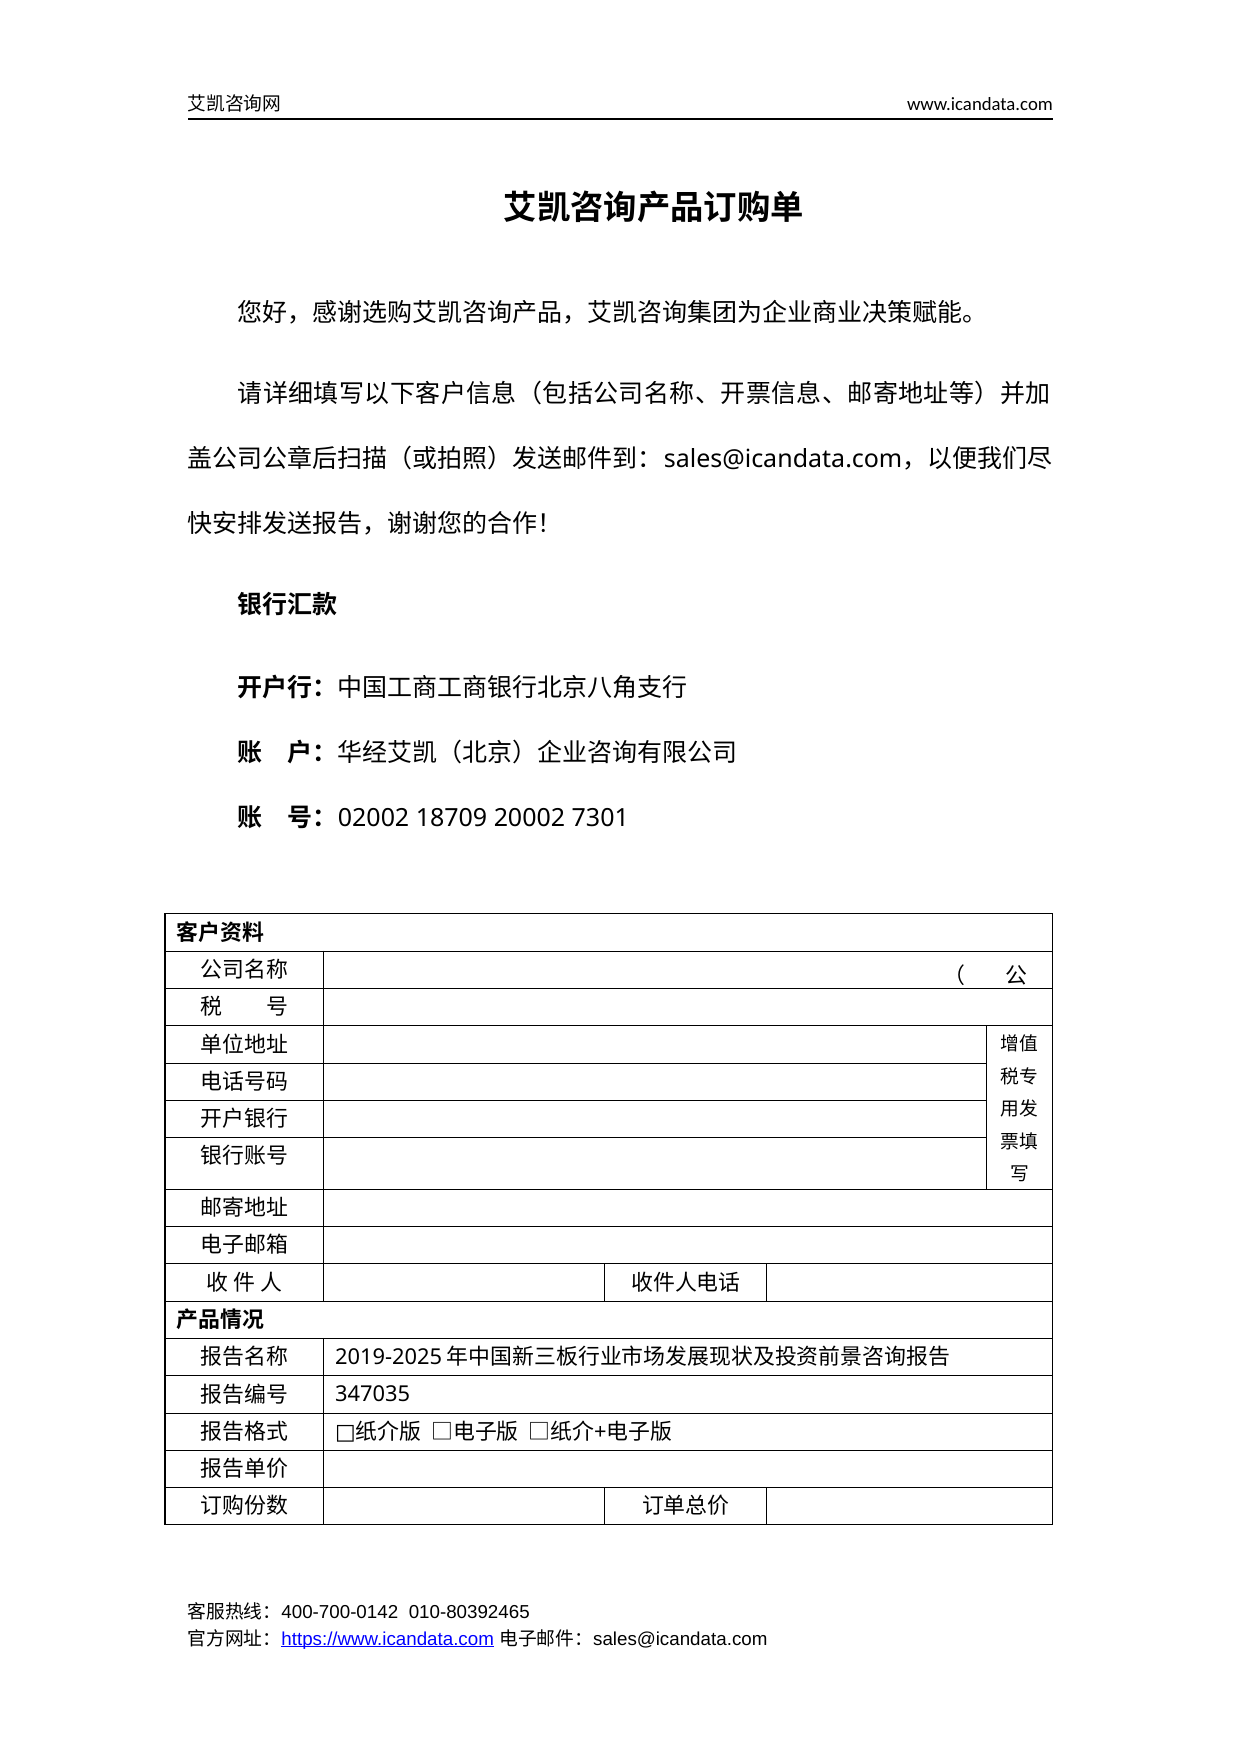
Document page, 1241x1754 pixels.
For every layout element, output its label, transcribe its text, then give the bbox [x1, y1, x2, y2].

text 艾凯咨询产品订购单 [187, 172, 1053, 237]
table_cell [324, 1101, 986, 1137]
table_cell 产品情况 [166, 1302, 1052, 1338]
text 账 户：华经艾凯（北京）企业咨询有限公司 [187, 718, 1053, 783]
table_cell 邮寄地址 [166, 1190, 323, 1226]
text 账 号：02002 18709 20002 7301 [187, 783, 1053, 848]
table_cell [324, 1227, 1052, 1263]
table_cell 收 件 人 [166, 1264, 323, 1301]
table_cell 订购份数 [166, 1488, 323, 1524]
table_header 客户资料 [166, 914, 1052, 951]
table_cell 订单总价 [605, 1488, 766, 1524]
table_cell [324, 1064, 986, 1100]
table_cell [324, 1026, 986, 1062]
table_cell 单位地址 [166, 1026, 323, 1062]
table_cell 开户银行 [166, 1101, 323, 1137]
text 银行汇款 [187, 570, 1053, 635]
text 开户行：中国工商工商银行北京八角支行 [187, 653, 1053, 718]
table_cell 银行账号 [166, 1138, 323, 1189]
table_cell □纸介版 □电子版 □纸介+电子版 [324, 1414, 1052, 1450]
table_cell [324, 1451, 1052, 1487]
table_cell [324, 952, 1052, 988]
table_cell 公司名称 [166, 952, 323, 988]
text 请详细填写以下客户信息（包括公司名称、开票信息、邮寄地址等）并加盖公司公章后扫描（或拍照）发送邮件到：sales@icandata.com，以便我们尽快安排发送报告，谢谢您的合作！ [187, 359, 1053, 554]
text 您好，感谢选购艾凯咨询产品，艾凯咨询集团为企业商业决策赋能。 [187, 278, 1053, 343]
table_cell [324, 1190, 1052, 1226]
table_cell 报告单价 [166, 1451, 323, 1487]
table_cell [324, 989, 1052, 1025]
table_cell 报告格式 [166, 1414, 323, 1450]
table_cell 电话号码 [166, 1064, 323, 1100]
table_cell 报告编号 [166, 1376, 323, 1412]
table_cell [324, 1488, 604, 1524]
table_cell 报告名称 [166, 1339, 323, 1375]
table_cell [324, 1138, 986, 1189]
table_cell 增值税专用发票填写 [987, 1026, 1052, 1189]
table_cell [767, 1488, 1052, 1524]
table_cell 收件人电话 [605, 1264, 766, 1301]
table_cell 税 号 [166, 989, 323, 1025]
table_cell 347035 [324, 1376, 1052, 1412]
table_cell [767, 1264, 1052, 1301]
table_cell 2019-2025年中国新三板行业市场发展现状及投资前景咨询报告 [324, 1339, 1052, 1375]
table_cell [324, 1264, 604, 1301]
table_cell 电子邮箱 [166, 1227, 323, 1263]
